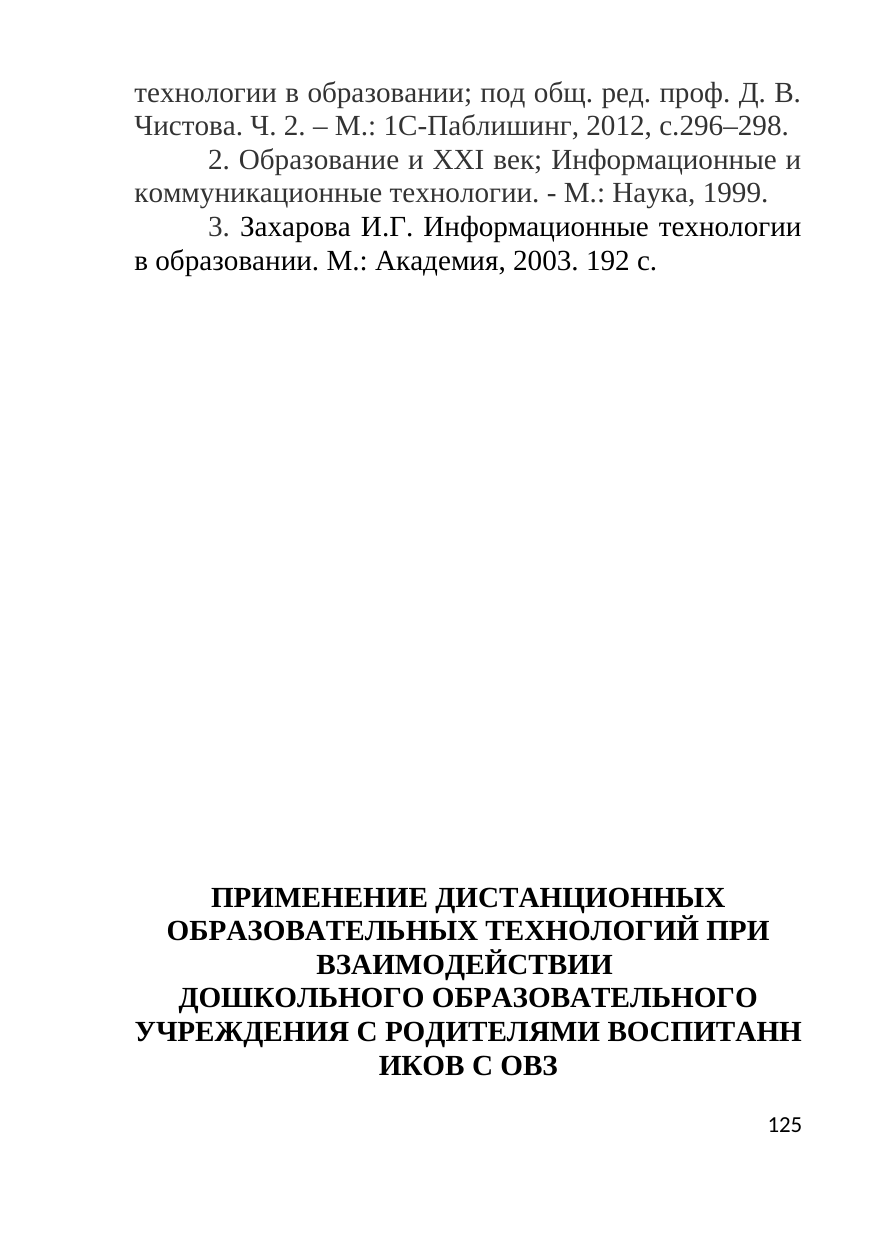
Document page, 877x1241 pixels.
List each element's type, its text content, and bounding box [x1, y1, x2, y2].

text ДОШКОЛЬНОГО ОБРАЗОВАТЕЛЬНОГО УЧРЕЖДЕНИЯ С РОДИТЕЛЯМИ ВОСПИТАННИКОВ С ОВЗ [134, 981, 802, 1081]
text ПРИМЕНЕНИЕ ДИСТАНЦИОННЫХ ОБРАЗОВАТЕЛЬНЫХ ТЕХНОЛОГИЙ ПРИ ВЗАИМОДЕЙСТВИИ [134, 880, 802, 981]
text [134, 75, 802, 142]
text 3. Захарова И.Г. Информационные технологии в образовании. М.: Академия, 2003. 192 с. [134, 209, 802, 276]
text 2. Образование и XXI век; Информационные и коммуникационные технологии. - М.: Наука, 1999. [134, 142, 802, 209]
